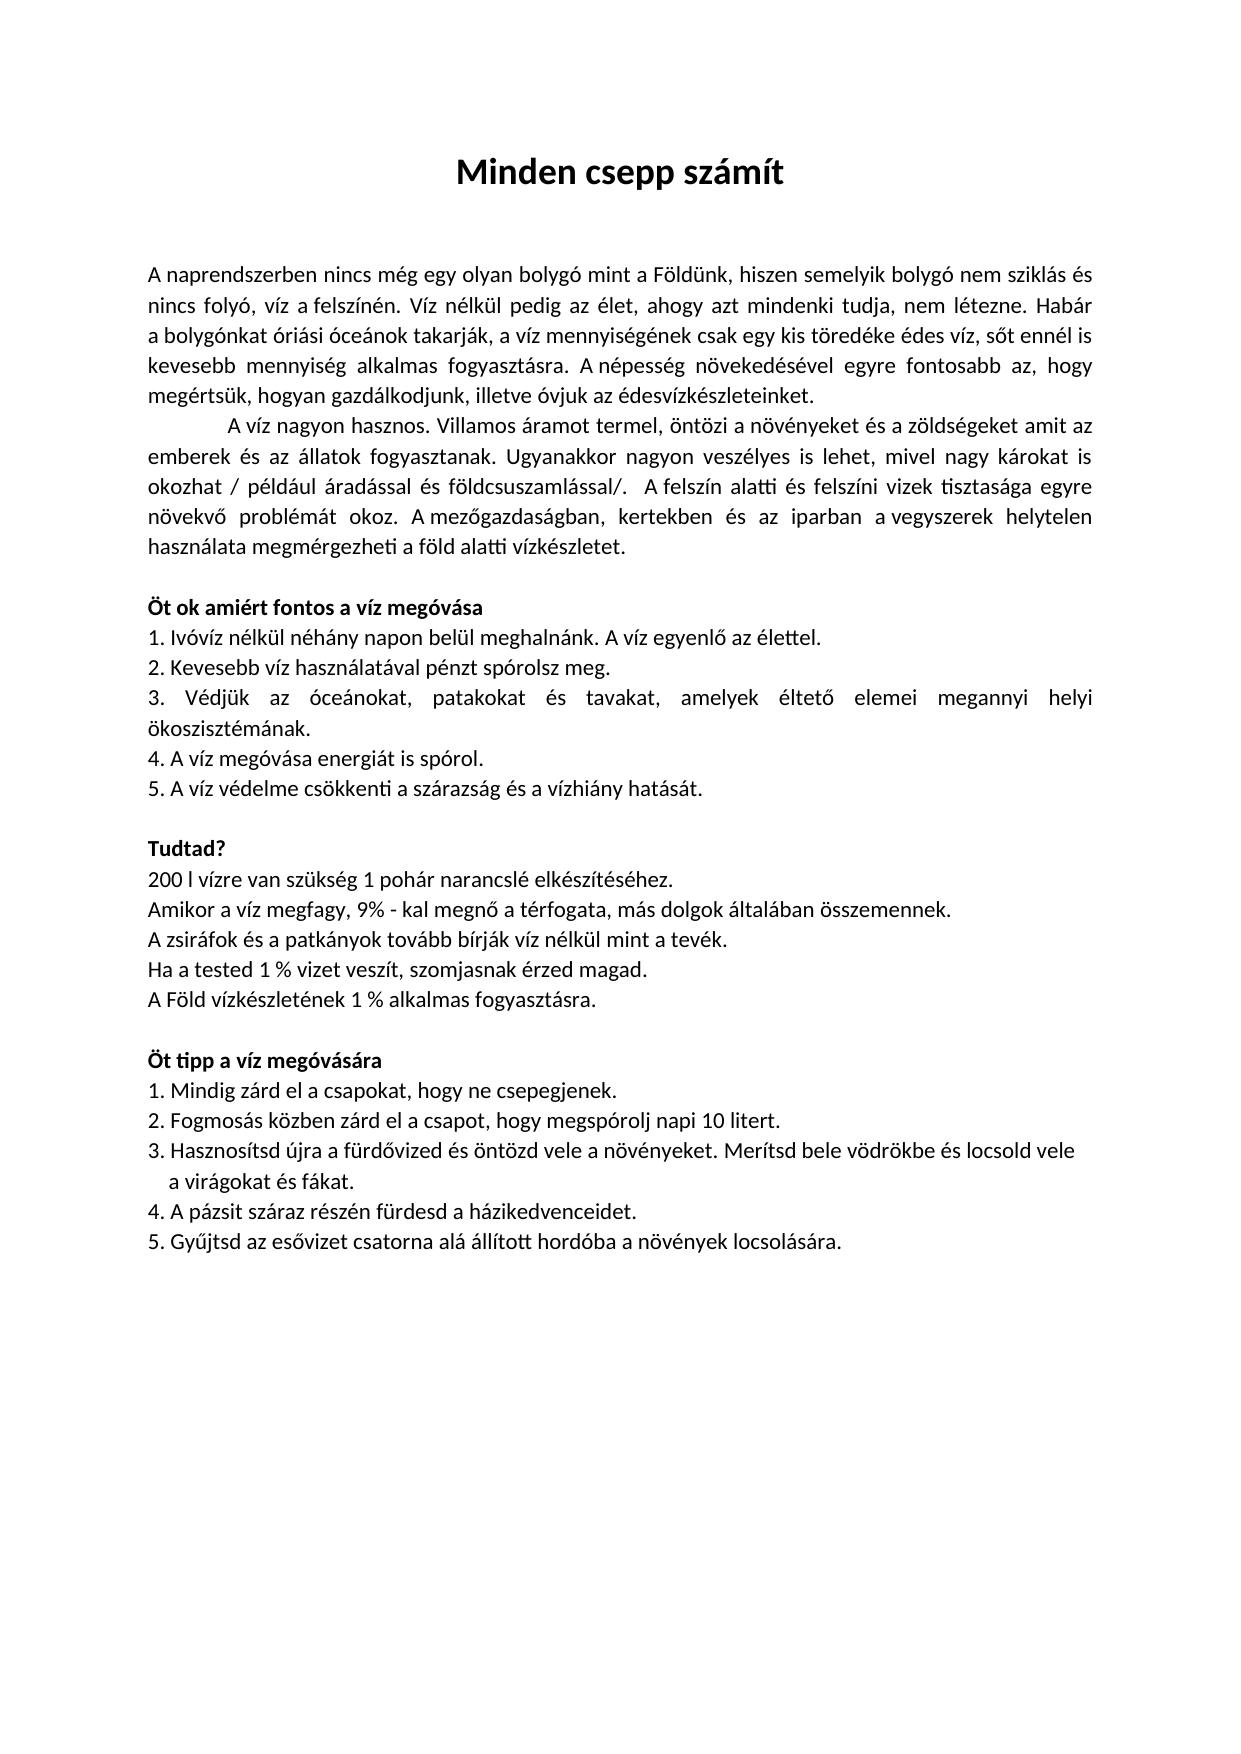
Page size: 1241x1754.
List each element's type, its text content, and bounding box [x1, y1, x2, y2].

text a virágokat és fákat. [148, 1167, 1093, 1195]
text Minden csepp számít [148, 148, 1093, 193]
text Amikor a víz megfagy, 9% - kal megnő a térfogata, más dolgok általában összemennek. [148, 895, 1093, 923]
text 3. Hasznosítsd újra a fürdővized és öntözd vele a növényeket. Merítsd bele vödrökbe és locsold vele [148, 1137, 1093, 1165]
text 2. Kevesebb víz használatával pénzt spórolsz meg. [148, 653, 1093, 681]
text 4. A pázsit száraz részén fürdesd a házikedvenceidet. [148, 1197, 1093, 1225]
text Öt ok amiért fontos a víz megóvása [148, 593, 1093, 621]
text Tudtad? [148, 834, 1093, 863]
text 3. Védjük az óceánokat, patakokat és tavakat, amelyek éltető elemei megannyi helyi ökoszisztémának. [148, 683, 1093, 742]
text 4. A víz megóvása energiát is spórol. [148, 744, 1093, 772]
text 1. Ivóvíz nélkül néhány napon belül meghalnánk. A víz egyenlő az élettel. [148, 623, 1093, 651]
text 1. Mindig zárd el a csapokat, hogy ne csepegjenek. [148, 1076, 1093, 1104]
text 200 l vízre van szükség 1 pohár narancslé elkészítéséhez. [148, 865, 1093, 893]
text 5. A víz védelme csökkenti a szárazság és a vízhiány hatását. [148, 774, 1093, 802]
text 2. Fogmosás közben zárd el a csapot, hogy megspórolj napi 10 litert. [148, 1106, 1093, 1134]
text A víz nagyon hasznos. Villamos áramot termel, öntözi a növényeket és a zöldségeket amit az emberek és az állatok fogyasztanak. Ugyanakkor nagyon veszélyes is lehet, mivel nagy károkat is okozhat / például áradással és földcsuszamlással/. A felszín alatti és felszíni vizek tisztasága egyre növekvő problémát okoz. A mezőgazdaságban, kertekben és az iparban a vegyszerek helytelen használata megmérgezheti a föld alatti vízkészletet. [148, 412, 1093, 561]
text A naprendszerben nincs még egy olyan bolygó mint a Földünk, hiszen semelyik bolygó nem sziklás és nincs folyó, víz a felszínén. Víz nélkül pedig az élet, ahogy azt mindenki tudja, nem létezne. Habár a bolygónkat óriási óceánok takarják, a víz mennyiségének csak egy kis töredéke édes víz, sőt ennél is kevesebb mennyiség alkalmas fogyasztásra. A népesség növekedésével egyre fontosabb az, hogy megértsük, hogyan gazdálkodjunk, illetve óvjuk az édesvízkészleteinket. [148, 261, 1093, 409]
text A Föld vízkészletének 1 % alkalmas fogyasztásra. [148, 986, 1093, 1014]
text Öt tipp a víz megóvására [148, 1046, 1093, 1074]
text Ha a tested 1 % vizet veszít, szomjasnak érzed magad. [148, 955, 1093, 983]
text 5. Gyűjtsd az esővizet csatorna alá állított hordóba a növények locsolására. [148, 1227, 1093, 1255]
text A zsiráfok és a patkányok tovább bírják víz nélkül mint a tevék. [148, 925, 1093, 953]
